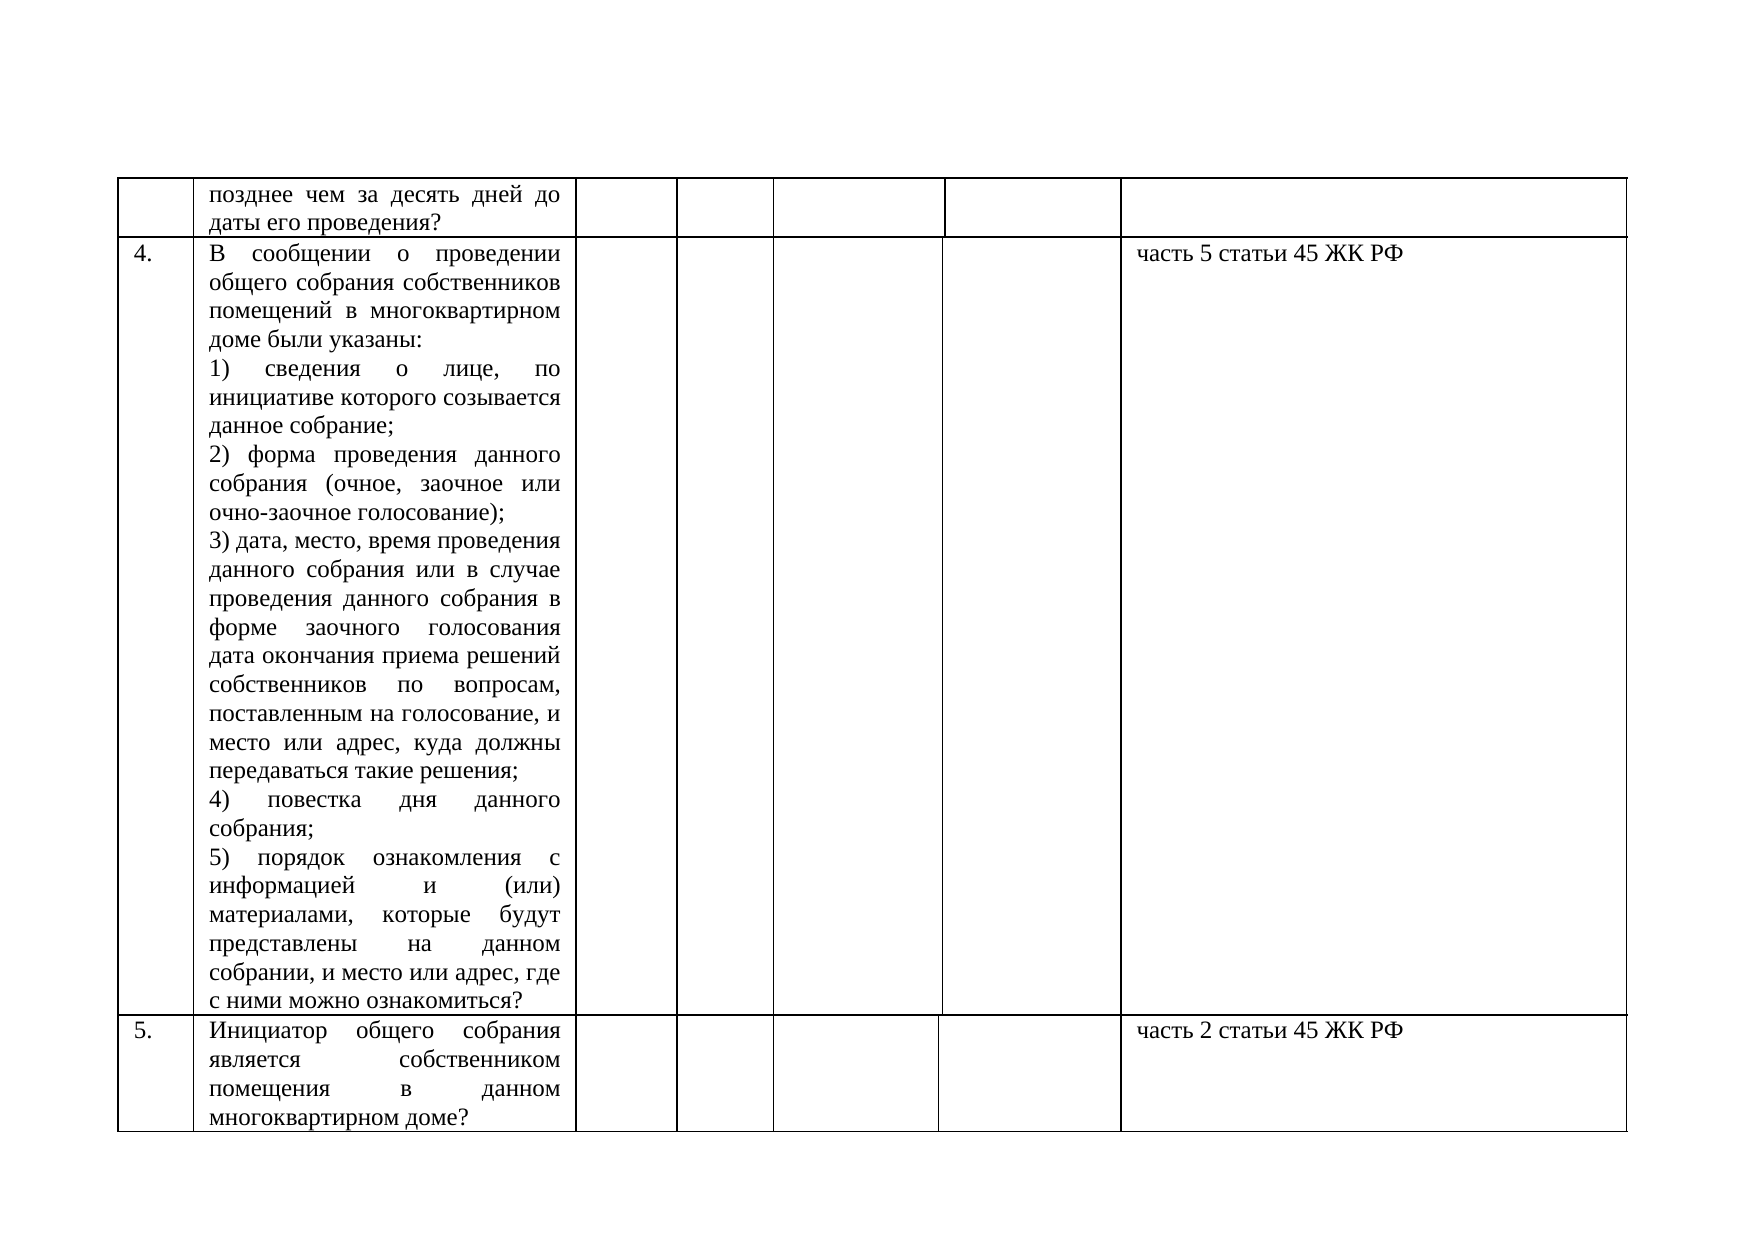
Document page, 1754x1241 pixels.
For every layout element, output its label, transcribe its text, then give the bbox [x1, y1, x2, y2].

table_cell [943, 238, 1120, 1014]
table_cell [678, 238, 773, 1014]
table_cell [939, 1016, 1120, 1131]
table_cell часть 5 статьи 45 ЖК РФ [1122, 238, 1626, 1014]
table_cell В сообщении о проведении общего собрания собственников помещений в многоквартирном доме были указаны: 1) сведения о лице, по инициативе которого созывается данное собрание; 2) форма проведения данного собрания (очное, заочное или очно-заочное голосование); 3) дата, место, время проведения данного собрания или в случае проведения данного собрания в форме заочного голосования дата окончания приема решений собственников по вопросам, поставленным на голосование, и место или адрес, куда должны передаваться такие решения; 4) повестка дня данного собрания; 5) порядок ознакомления с информацией и (или) материалами, которые будут представлены на данном собрании, и место или адрес, где с ними можно ознакомиться? [194, 238, 575, 1014]
table_cell [774, 238, 942, 1014]
table_cell 5. [119, 1016, 193, 1131]
table_cell [678, 1016, 773, 1131]
table_cell [774, 179, 944, 236]
table_cell [577, 238, 676, 1014]
table_cell 3. [119, 179, 193, 236]
table_cell часть 2 статьи 45 ЖК РФ [1122, 1016, 1626, 1131]
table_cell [194, 179, 575, 236]
table_cell Инициатор общего собрания является собственником помещения в данном многоквартирном доме? [194, 1016, 575, 1131]
table_cell [946, 179, 1120, 236]
table_cell [577, 179, 676, 236]
table_cell 4. [119, 238, 193, 1014]
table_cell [1122, 179, 1626, 236]
table_cell [774, 1016, 938, 1131]
table_cell [577, 1016, 676, 1131]
table_cell [678, 179, 773, 236]
